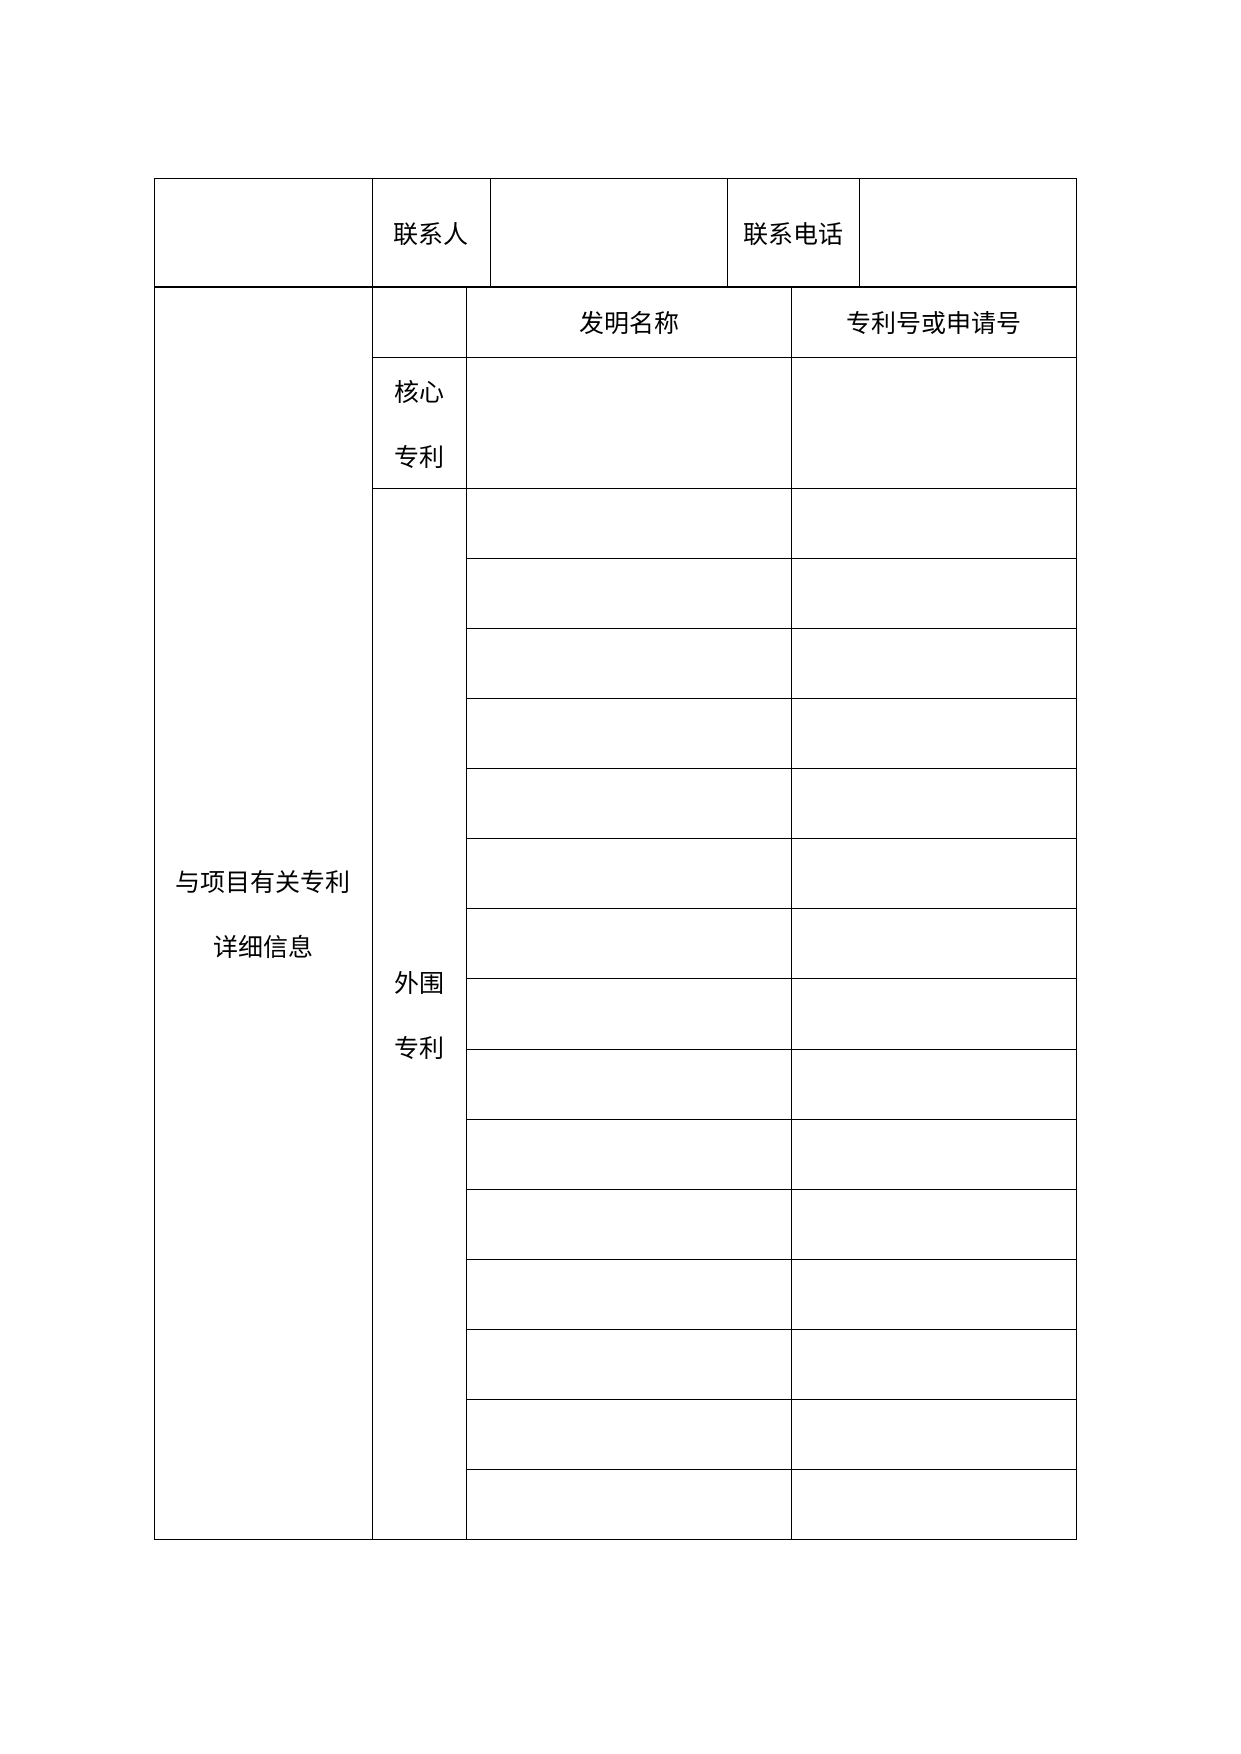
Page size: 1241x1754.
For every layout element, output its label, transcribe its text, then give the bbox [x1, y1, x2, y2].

table_cell 与项目有关专利详细信息 [155, 288, 372, 1539]
table_cell [467, 979, 791, 1048]
table_cell [467, 1400, 791, 1469]
table_cell [467, 489, 791, 558]
table_cell [373, 288, 466, 357]
table_cell [792, 979, 1076, 1048]
table_cell [467, 909, 791, 978]
table_cell [467, 1260, 791, 1329]
table_cell [467, 358, 791, 488]
table_cell [467, 1190, 791, 1259]
table_cell [467, 839, 791, 908]
table_cell [792, 1050, 1076, 1118]
table_cell [792, 559, 1076, 628]
table_cell [792, 1400, 1076, 1469]
table_cell [792, 769, 1076, 838]
table_cell [467, 1470, 791, 1539]
table_cell 核心 专利 [373, 358, 466, 488]
table_cell [467, 1120, 791, 1189]
table_cell [792, 1120, 1076, 1189]
table_cell [792, 629, 1076, 698]
table_cell [467, 769, 791, 838]
table_cell [467, 699, 791, 768]
table_cell [860, 179, 1076, 286]
table_cell 联系人 [373, 179, 490, 286]
table_cell [792, 1330, 1076, 1399]
table_cell [792, 699, 1076, 768]
table_cell [467, 1330, 791, 1399]
table_cell [792, 909, 1076, 978]
table_cell 联系电话 [728, 179, 859, 286]
table_cell 发明名称 [467, 288, 791, 357]
table_cell [467, 1050, 791, 1118]
table_cell [792, 1470, 1076, 1539]
table_cell 外围 专利 [373, 489, 466, 1539]
table_cell [467, 559, 791, 628]
table_cell [792, 1190, 1076, 1259]
table_cell [792, 839, 1076, 908]
table_cell [467, 629, 791, 698]
table_cell [792, 489, 1076, 558]
table_cell [792, 1260, 1076, 1329]
table_cell 专利号或申请号 [792, 288, 1076, 357]
table_cell [792, 358, 1076, 488]
table_cell [491, 179, 727, 286]
